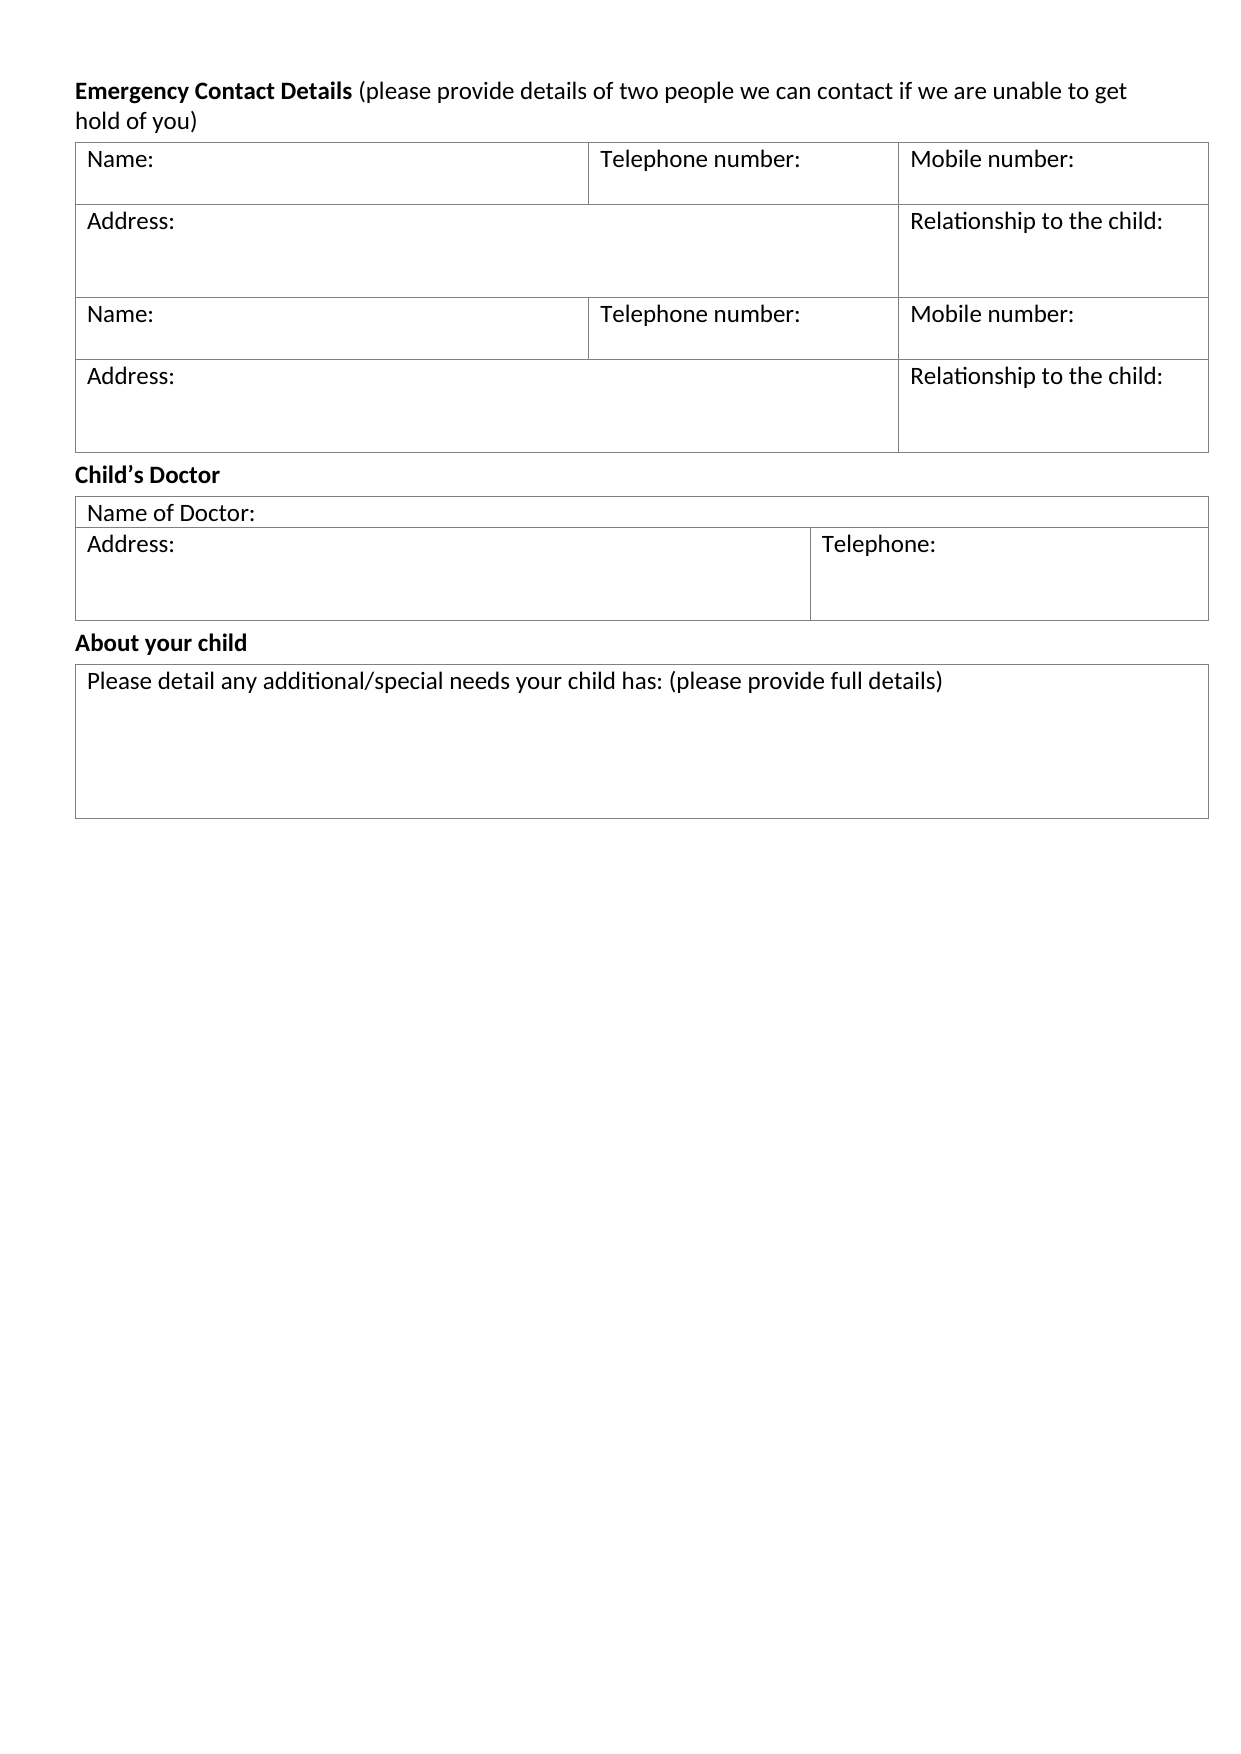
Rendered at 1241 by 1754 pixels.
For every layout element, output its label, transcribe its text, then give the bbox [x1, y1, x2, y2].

table_header Name of Doctor: [76, 497, 1208, 527]
table_cell Telephone number: [589, 298, 898, 359]
table_header Telephone number: [589, 143, 898, 204]
table_cell Relationship to the child: [899, 205, 1208, 297]
table_cell Mobile number: [899, 298, 1208, 359]
table_cell Address: [76, 360, 898, 452]
table_header Name: [76, 143, 588, 204]
subtitle Emergency Contact Details (please provide details of two people we can contact if we are unable to get hold of you) [75, 75, 1165, 136]
subtitle Child’s Doctor [75, 459, 1165, 489]
table_cell Relationship to the child: [899, 360, 1208, 452]
table_header Please detail any additional/special needs your child has: (please provide full details) [76, 665, 1208, 818]
table_cell Name: [76, 298, 588, 359]
table_header Mobile number: [899, 143, 1208, 204]
table_cell Address: [76, 205, 898, 297]
table_cell Address: [76, 528, 810, 620]
text About your child [75, 627, 1165, 658]
table_cell Telephone: [811, 528, 1208, 620]
